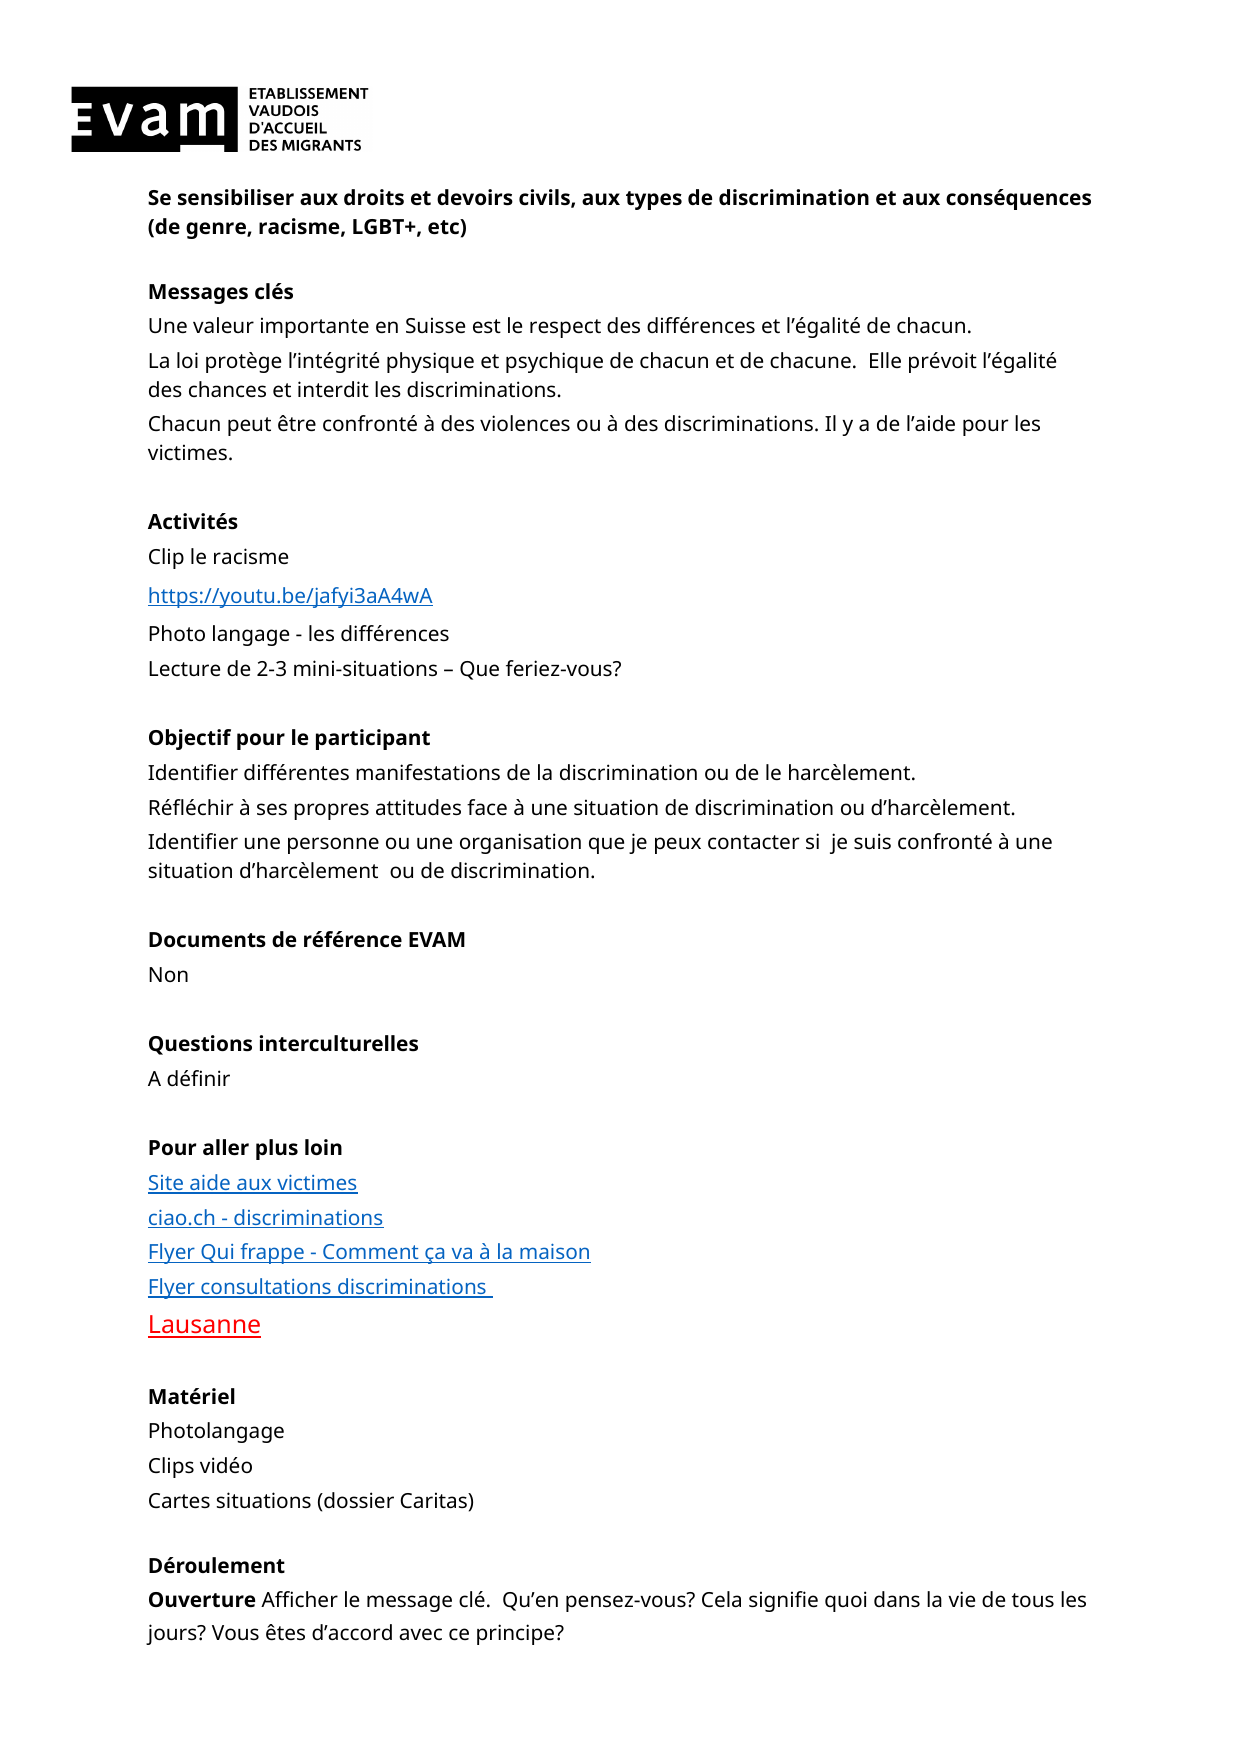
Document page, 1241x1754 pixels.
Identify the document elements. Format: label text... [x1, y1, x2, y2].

text La loi protège l’intégrité physique et psychique de chacun et de chacune. Elle prévoit l’égalité des chances et interdit les discriminations. [148, 346, 1093, 403]
text Flyer consultations discriminations [148, 1272, 1093, 1301]
text Clips vidéo [148, 1451, 1093, 1480]
text Objectif pour le participant [148, 723, 1093, 752]
text Documents de référence EVAM [148, 925, 1093, 954]
picture [70, 86, 374, 152]
text Photo langage - les différences [148, 619, 1093, 648]
text https://youtu.be/jafyi3aA4wA [148, 581, 1093, 609]
text Photolangage [148, 1417, 1093, 1445]
text Ouverture Afficher le message clé. Qu’en pensez-vous? Cela signifie quoi dans la vie de tous les jours? Vous êtes d’accord avec ce principe? [148, 1586, 1093, 1647]
text Flyer Qui frappe - Comment ça va à la maison [148, 1237, 1093, 1266]
text Messages clés [148, 277, 1093, 305]
text ciao.ch - discriminations [148, 1203, 1093, 1231]
text Lecture de 2-3 mini-situations – Que feriez-vous? [148, 654, 1093, 683]
text Site aide aux victimes [148, 1168, 1093, 1197]
text Questions interculturelles [148, 1029, 1093, 1058]
text Pour aller plus loin [148, 1133, 1093, 1162]
text Se sensibiliser aux droits et devoirs civils, aux types de discrimination et aux conséquences (de genre, racisme, LGBT+, etc) [148, 183, 1093, 240]
text Activités [148, 507, 1093, 536]
text Lausanne [148, 1307, 1093, 1341]
text Cartes situations (dossier Caritas) [148, 1486, 1093, 1514]
text Matériel [148, 1382, 1093, 1410]
text Identifier différentes manifestations de la discrimination ou de le harcèlement. [148, 758, 1093, 787]
text Déroulement [148, 1551, 1093, 1579]
text Une valeur importante en Suisse est le respect des différences et l’égalité de chacun. [148, 312, 1093, 340]
text Clip le racisme [148, 542, 1093, 570]
text A définir [148, 1064, 1093, 1092]
text Non [148, 960, 1093, 988]
text Chacun peut être confronté à des violences ou à des discriminations. Il y a de l’aide pour les victimes. [148, 409, 1093, 466]
text Identifier une personne ou une organisation que je peux contacter si je suis confronté à une situation d’harcèlement ou de discrimination. [148, 827, 1093, 884]
text Réfléchir à ses propres attitudes face à une situation de discrimination ou d’harcèlement. [148, 793, 1093, 821]
